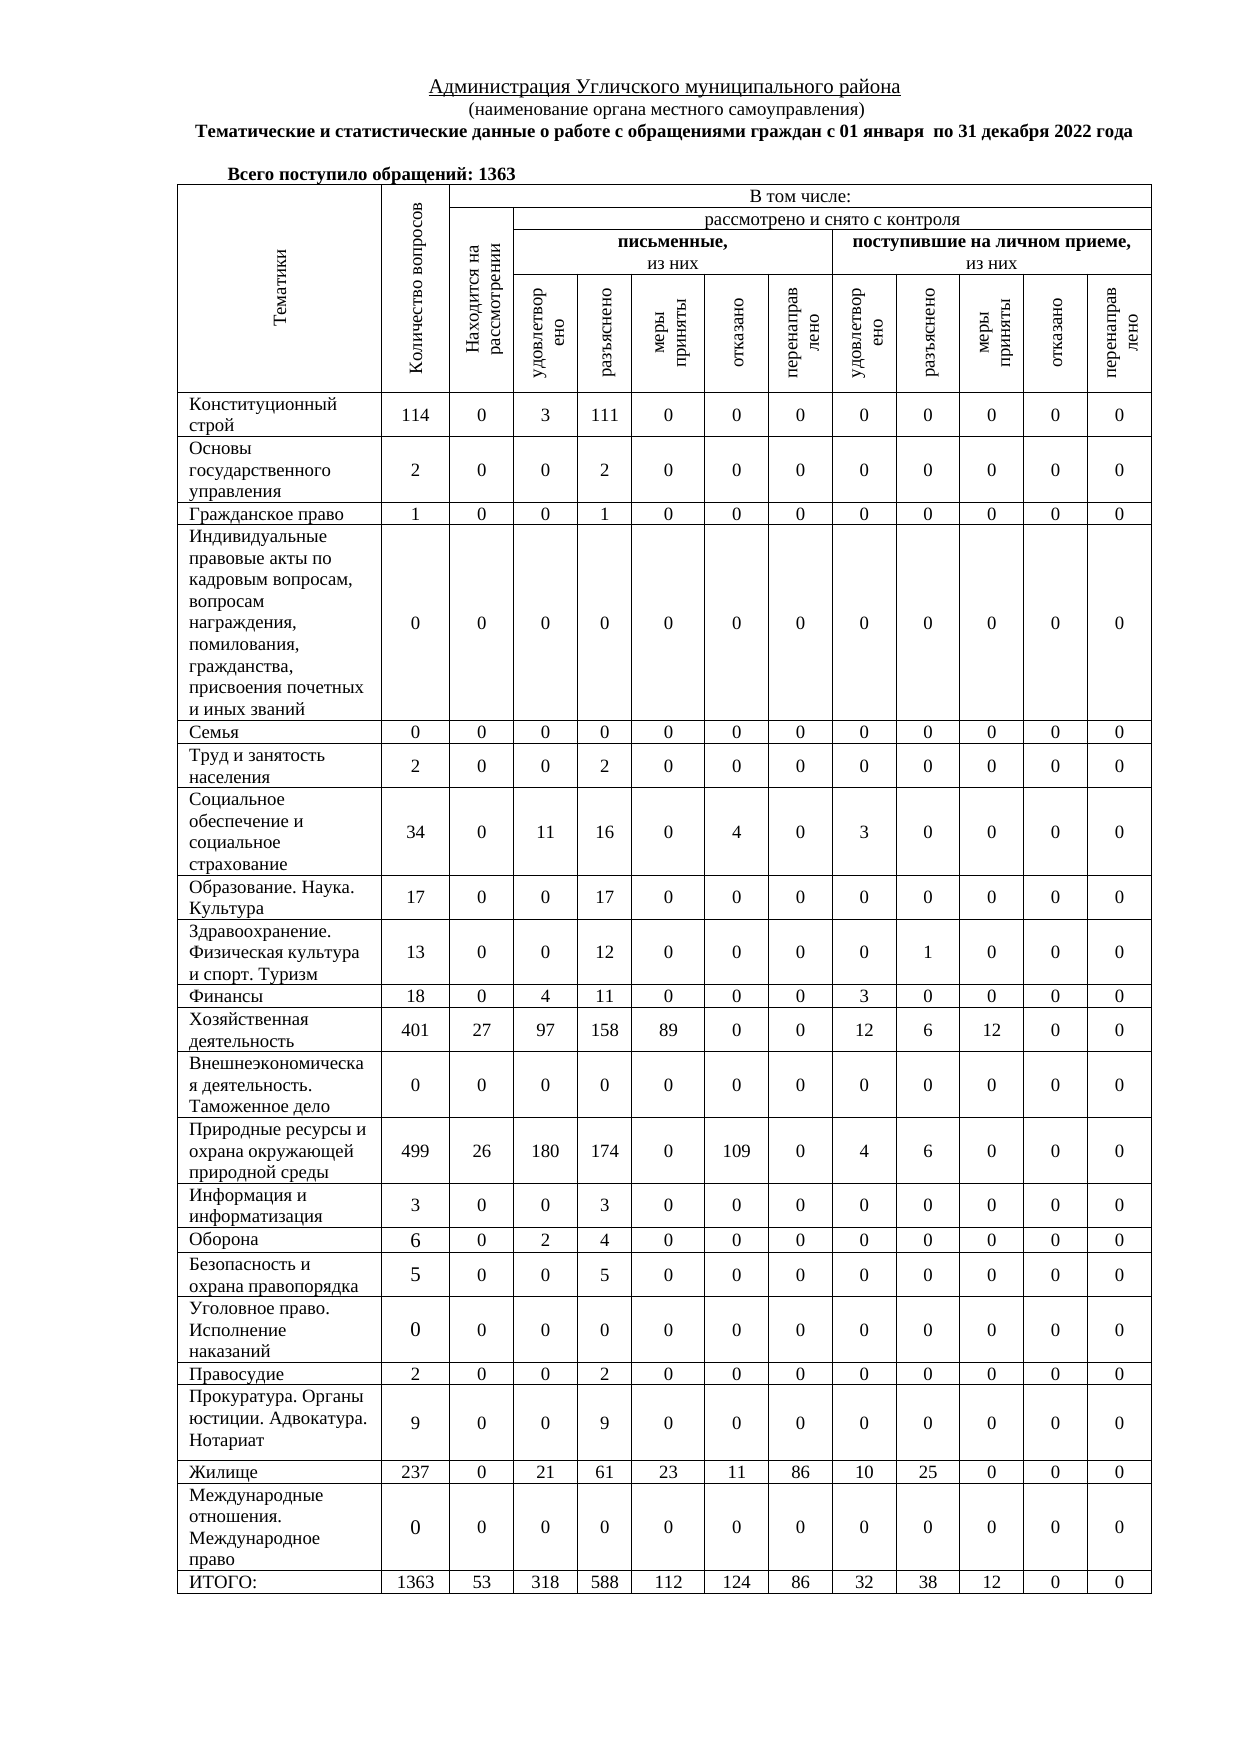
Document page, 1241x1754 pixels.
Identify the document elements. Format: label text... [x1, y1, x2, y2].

table_cell 3 [382, 1184, 449, 1227]
table_cell Жилище [178, 1461, 381, 1483]
table_cell 0 [960, 744, 1023, 787]
table_cell 2 [578, 744, 631, 787]
table_cell 0 [1024, 1484, 1087, 1570]
table_cell 11 [578, 985, 631, 1007]
table_cell меры приняты [632, 275, 704, 392]
table_cell 0 [632, 503, 704, 524]
table_cell 0 [897, 525, 959, 720]
table_cell 0 [632, 744, 704, 787]
table_cell 0 [1088, 920, 1151, 984]
table_cell 0 [1024, 788, 1087, 874]
table_cell 0 [1024, 437, 1087, 502]
table_cell рассмотрено и снято с контроля [514, 208, 1151, 229]
table_cell ИТОГО: [178, 1571, 381, 1592]
table_cell письменные, из них [514, 230, 832, 273]
table_cell 4 [578, 1228, 631, 1252]
table_cell 111 [578, 393, 631, 436]
table_cell 0 [514, 920, 577, 984]
table_cell 0 [705, 876, 768, 919]
table_cell 0 [960, 437, 1023, 502]
table_cell 0 [1024, 1253, 1087, 1296]
table_cell 0 [514, 1484, 577, 1570]
table_cell 0 [769, 1008, 832, 1051]
table_cell 3 [833, 788, 896, 874]
table_cell 0 [705, 525, 768, 720]
table_cell 0 [1088, 1571, 1151, 1592]
table_cell 0 [514, 503, 577, 524]
table_cell 0 [1024, 393, 1087, 436]
table_cell разъяснено [578, 275, 631, 392]
table_cell 4 [705, 788, 768, 874]
table_cell 0 [1088, 437, 1151, 502]
table_cell 0 [960, 721, 1023, 743]
table_cell меры приняты [960, 275, 1023, 392]
table_cell 0 [632, 1118, 704, 1183]
table_cell 0 [1088, 1297, 1151, 1362]
table_cell 0 [769, 788, 832, 874]
table_cell 0 [1024, 1571, 1087, 1592]
table_cell 0 [960, 788, 1023, 874]
table_cell 2 [382, 437, 449, 502]
table_cell 0 [632, 1297, 704, 1362]
table_cell 0 [769, 876, 832, 919]
table_cell 0 [514, 1184, 577, 1227]
table_cell 0 [382, 1484, 449, 1570]
table_cell 0 [705, 437, 768, 502]
table_cell 0 [514, 1297, 577, 1362]
table_cell 0 [833, 525, 896, 720]
table_cell 0 [578, 1297, 631, 1362]
table_cell 61 [578, 1461, 631, 1483]
table_cell 89 [632, 1008, 704, 1051]
table_cell 0 [833, 876, 896, 919]
table_cell 0 [960, 1253, 1023, 1296]
table_cell 0 [1024, 1008, 1087, 1051]
table_cell 0 [1088, 744, 1151, 787]
table_cell 0 [632, 1253, 704, 1296]
table_cell Образование. Наука. Культура [178, 876, 381, 919]
table_cell Основы государственного управления [178, 437, 381, 502]
table_cell 12 [833, 1008, 896, 1051]
table_cell 0 [1088, 1184, 1151, 1227]
table_cell 3 [514, 393, 577, 436]
table_cell 0 [1088, 1484, 1151, 1570]
table_cell 0 [833, 1484, 896, 1570]
table_cell 0 [632, 920, 704, 984]
table_cell 26 [450, 1118, 513, 1183]
table_cell 0 [1024, 503, 1087, 524]
table_cell 0 [705, 1363, 768, 1384]
table_cell 0 [1088, 721, 1151, 743]
table_cell 0 [769, 1253, 832, 1296]
table_cell 86 [769, 1571, 832, 1592]
table_cell 0 [1088, 788, 1151, 874]
table_cell 0 [705, 1297, 768, 1362]
table_cell 0 [632, 876, 704, 919]
table_cell 0 [833, 503, 896, 524]
table_cell 0 [450, 788, 513, 874]
table_cell 0 [705, 721, 768, 743]
table_cell 0 [1088, 1228, 1151, 1252]
table_cell 0 [897, 1297, 959, 1362]
table_cell 158 [578, 1008, 631, 1051]
table_cell 124 [705, 1571, 768, 1592]
table_cell 0 [514, 876, 577, 919]
table_cell 1 [578, 503, 631, 524]
table_cell 0 [632, 1184, 704, 1227]
table_cell 0 [1024, 920, 1087, 984]
table_cell 0 [632, 437, 704, 502]
table_cell Правосудие [178, 1363, 381, 1384]
table_cell 0 [705, 1052, 768, 1117]
table_cell 38 [897, 1571, 959, 1592]
table_cell 0 [632, 1363, 704, 1384]
table_cell 0 [514, 744, 577, 787]
table_cell 0 [450, 1461, 513, 1483]
table_cell 0 [705, 503, 768, 524]
table_cell 0 [960, 876, 1023, 919]
table_cell 11 [705, 1461, 768, 1483]
table_cell 0 [833, 920, 896, 984]
table_cell 4 [833, 1118, 896, 1183]
table_cell 0 [450, 1297, 513, 1362]
table_cell 0 [833, 1385, 896, 1460]
table_cell 318 [514, 1571, 577, 1592]
table_cell 0 [1088, 1363, 1151, 1384]
table_cell Уголовное право. Исполнение наказаний [178, 1297, 381, 1362]
table_cell 0 [897, 437, 959, 502]
table_cell 0 [897, 1363, 959, 1384]
table_cell 0 [1088, 1253, 1151, 1296]
table_cell 2 [382, 1363, 449, 1384]
table_cell 0 [960, 1052, 1023, 1117]
table_cell 6 [897, 1118, 959, 1183]
table_cell 0 [897, 1052, 959, 1117]
table_cell 0 [1024, 1297, 1087, 1362]
table_cell 34 [382, 788, 449, 874]
table_cell 401 [382, 1008, 449, 1051]
table_cell 0 [632, 721, 704, 743]
table_cell 0 [960, 1118, 1023, 1183]
table_header В том числе: [450, 185, 1151, 207]
table_cell 0 [897, 1385, 959, 1460]
table_cell 499 [382, 1118, 449, 1183]
table_cell Хозяйственная деятельность [178, 1008, 381, 1051]
table_cell 6 [382, 1228, 449, 1252]
table_cell 0 [450, 1052, 513, 1117]
table_cell 0 [1088, 985, 1151, 1007]
table_cell 0 [960, 920, 1023, 984]
table_cell Природные ресурсы и охрана окружающей природной среды [178, 1118, 381, 1183]
table_cell 0 [1024, 1228, 1087, 1252]
table_cell 0 [960, 1385, 1023, 1460]
table_cell 109 [705, 1118, 768, 1183]
table_cell 27 [450, 1008, 513, 1051]
table_cell 13 [382, 920, 449, 984]
table_cell 0 [450, 721, 513, 743]
table_cell 0 [705, 744, 768, 787]
table_cell 0 [769, 1484, 832, 1570]
table_cell Социальное обеспечение и социальное страхование [178, 788, 381, 874]
table_cell 0 [1024, 1052, 1087, 1117]
table_cell 11 [514, 788, 577, 874]
table_cell 0 [632, 1052, 704, 1117]
table_cell 0 [450, 985, 513, 1007]
table_cell 0 [960, 1228, 1023, 1252]
table_cell 0 [769, 1184, 832, 1227]
table_cell 0 [769, 393, 832, 436]
table_cell 0 [578, 1484, 631, 1570]
table_cell 0 [1088, 503, 1151, 524]
table_cell 0 [1024, 744, 1087, 787]
table_cell 0 [769, 1363, 832, 1384]
table_cell Семья [178, 721, 381, 743]
table_cell Безопасность и охрана правопорядка [178, 1253, 381, 1296]
table_cell 0 [1024, 985, 1087, 1007]
table_cell 0 [1024, 525, 1087, 720]
table_cell 4 [514, 985, 577, 1007]
table_cell 0 [897, 876, 959, 919]
table_cell 114 [382, 393, 449, 436]
table_cell 0 [632, 1228, 704, 1252]
table_cell 0 [960, 525, 1023, 720]
table_cell 0 [705, 1484, 768, 1570]
table_cell 0 [382, 721, 449, 743]
text (наименование органа местного самоуправления) [177, 98, 1152, 119]
table_cell 0 [769, 1118, 832, 1183]
table_cell 0 [1024, 876, 1087, 919]
table_cell 0 [769, 1385, 832, 1460]
table_cell 0 [960, 1363, 1023, 1384]
table_cell 21 [514, 1461, 577, 1483]
table_cell 0 [960, 393, 1023, 436]
table_cell 0 [450, 1184, 513, 1227]
table_cell 53 [450, 1571, 513, 1592]
table_cell 9 [578, 1385, 631, 1460]
table_cell 0 [1088, 1052, 1151, 1117]
table_cell Внешнеэкономическая деятельность. Таможенное дело [178, 1052, 381, 1117]
table_cell 174 [578, 1118, 631, 1183]
table_cell 23 [632, 1461, 704, 1483]
table_cell 97 [514, 1008, 577, 1051]
table_cell 0 [833, 1228, 896, 1252]
text Всего поступило обращений: 1363 [227, 163, 1152, 184]
table_cell 12 [960, 1008, 1023, 1051]
table_cell 0 [897, 1484, 959, 1570]
table_cell 0 [1024, 1461, 1087, 1483]
table_cell 0 [450, 437, 513, 502]
table_cell перенаправлено [1088, 275, 1151, 392]
table_cell удовлетворено [833, 275, 896, 392]
table_cell 12 [578, 920, 631, 984]
table_cell 0 [450, 920, 513, 984]
table_cell 0 [1088, 393, 1151, 436]
table_cell 0 [960, 985, 1023, 1007]
table_cell 0 [897, 1228, 959, 1252]
table_cell Здравоохранение. Физическая культура и спорт. Туризм [178, 920, 381, 984]
table_cell 17 [382, 876, 449, 919]
table_cell 2 [382, 744, 449, 787]
table_cell 180 [514, 1118, 577, 1183]
table_cell 112 [632, 1571, 704, 1592]
table_cell 0 [769, 985, 832, 1007]
table_cell 0 [514, 1363, 577, 1384]
table_cell Финансы [178, 985, 381, 1007]
table_cell 32 [833, 1571, 896, 1592]
table_header Тематики [178, 185, 381, 392]
table_cell поступившие на личном приеме, из них [833, 230, 1151, 273]
table_cell 0 [514, 437, 577, 502]
table_cell 0 [960, 1484, 1023, 1570]
table_cell 0 [514, 1052, 577, 1117]
table_cell 0 [578, 525, 631, 720]
table_cell 0 [1088, 1461, 1151, 1483]
table_cell 3 [578, 1184, 631, 1227]
table_cell 0 [450, 503, 513, 524]
table_cell отказано [1024, 275, 1087, 392]
table_cell 0 [897, 744, 959, 787]
table_cell 0 [897, 985, 959, 1007]
table_cell 0 [382, 1052, 449, 1117]
table_cell 0 [960, 1461, 1023, 1483]
table_cell перенаправлено [769, 275, 832, 392]
table_cell 0 [578, 721, 631, 743]
table_cell 0 [769, 920, 832, 984]
table_cell 0 [897, 393, 959, 436]
table_cell 0 [382, 1297, 449, 1362]
table_cell 0 [833, 1253, 896, 1296]
table_cell 0 [450, 1253, 513, 1296]
table_cell 0 [1088, 1118, 1151, 1183]
table_cell 1 [897, 920, 959, 984]
table_cell 237 [382, 1461, 449, 1483]
table_cell 0 [705, 920, 768, 984]
table_cell 0 [833, 393, 896, 436]
table_cell 0 [450, 744, 513, 787]
table_cell 0 [769, 721, 832, 743]
table_cell Труд и занятость населения [178, 744, 381, 787]
table_cell 3 [833, 985, 896, 1007]
table_cell 0 [897, 1184, 959, 1227]
table_cell 0 [450, 1484, 513, 1570]
table_cell 5 [578, 1253, 631, 1296]
table_cell 0 [450, 876, 513, 919]
table_cell 0 [960, 1297, 1023, 1362]
table_cell 9 [382, 1385, 449, 1460]
text Тематические и статистические данные о работе с обращениями граждан с 01 января по 31 декабря 2022 года [177, 119, 1152, 141]
table_cell 0 [897, 788, 959, 874]
table_cell 0 [833, 744, 896, 787]
table_cell 0 [632, 788, 704, 874]
table_cell 0 [705, 1253, 768, 1296]
table_cell Международные отношения. Международное право [178, 1484, 381, 1570]
table_cell 0 [450, 1363, 513, 1384]
table_cell 0 [632, 393, 704, 436]
table_cell 0 [960, 1184, 1023, 1227]
table_cell 0 [382, 525, 449, 720]
table_cell 0 [897, 721, 959, 743]
table_cell 0 [833, 1297, 896, 1362]
table_cell 0 [578, 1052, 631, 1117]
table_cell Конституционный строй [178, 393, 381, 436]
table_cell 0 [450, 1228, 513, 1252]
table_cell 588 [578, 1571, 631, 1592]
table_cell 0 [1024, 1363, 1087, 1384]
table_cell 0 [833, 721, 896, 743]
text Администрация Угличского муниципального района [177, 74, 1152, 98]
table_cell 0 [632, 985, 704, 1007]
table_cell 0 [705, 1008, 768, 1051]
table_cell 0 [1024, 1118, 1087, 1183]
table_cell Индивидуальные правовые акты по кадровым вопросам, вопросам награждения, помилования, гражданства, присвоения почетных и иных званий [178, 525, 381, 720]
table_cell 0 [960, 503, 1023, 524]
table_cell 1 [382, 503, 449, 524]
table_cell 0 [1024, 1184, 1087, 1227]
table_cell 0 [514, 1385, 577, 1460]
table_cell 86 [769, 1461, 832, 1483]
table_cell 0 [833, 1363, 896, 1384]
table_cell 0 [769, 525, 832, 720]
table_cell 0 [450, 525, 513, 720]
table_cell 0 [514, 1253, 577, 1296]
table_cell 0 [632, 1484, 704, 1570]
table_cell 0 [632, 1385, 704, 1460]
table_cell 17 [578, 876, 631, 919]
table_cell 0 [769, 1297, 832, 1362]
table_cell 0 [833, 1052, 896, 1117]
table_cell 2 [514, 1228, 577, 1252]
table_cell 2 [578, 1363, 631, 1384]
table_cell 2 [578, 437, 631, 502]
table_cell удовлетворено [514, 275, 577, 392]
table_cell Оборона [178, 1228, 381, 1252]
table_cell 0 [450, 1385, 513, 1460]
table_cell 0 [1088, 1385, 1151, 1460]
table_cell Гражданское право [178, 503, 381, 524]
table_cell 0 [705, 1184, 768, 1227]
table_cell 0 [632, 525, 704, 720]
table_cell 0 [833, 1184, 896, 1227]
table_cell 0 [1088, 525, 1151, 720]
table_cell 0 [769, 1052, 832, 1117]
table_cell 0 [833, 437, 896, 502]
table_cell 12 [960, 1571, 1023, 1592]
table_header Количество вопросов [382, 185, 449, 392]
table_cell Прокуратура. Органы юстиции. Адвокатура. Нотариат [178, 1385, 381, 1460]
table_cell 0 [705, 1228, 768, 1252]
table_cell 0 [514, 721, 577, 743]
table_cell Находится на рассмотрении [450, 208, 513, 392]
table_cell 0 [769, 744, 832, 787]
table_cell 1363 [382, 1571, 449, 1592]
table_cell 16 [578, 788, 631, 874]
table_cell 6 [897, 1008, 959, 1051]
table_cell 25 [897, 1461, 959, 1483]
table_cell 18 [382, 985, 449, 1007]
table_cell 0 [705, 393, 768, 436]
table_cell 0 [769, 1228, 832, 1252]
table_cell отказано [705, 275, 768, 392]
table_cell 0 [769, 503, 832, 524]
table_cell 0 [897, 1253, 959, 1296]
table_cell разъяснено [897, 275, 959, 392]
table_cell 0 [705, 1385, 768, 1460]
table_cell 0 [1088, 1008, 1151, 1051]
table_cell 0 [897, 503, 959, 524]
table_cell 10 [833, 1461, 896, 1483]
table_cell 0 [705, 985, 768, 1007]
table_cell 0 [1088, 876, 1151, 919]
table_cell 0 [769, 437, 832, 502]
table_cell 0 [1024, 1385, 1087, 1460]
table_cell 5 [382, 1253, 449, 1296]
table_cell 0 [1024, 721, 1087, 743]
table_cell Информация и информатизация [178, 1184, 381, 1227]
table_cell 0 [514, 525, 577, 720]
table_cell 0 [450, 393, 513, 436]
